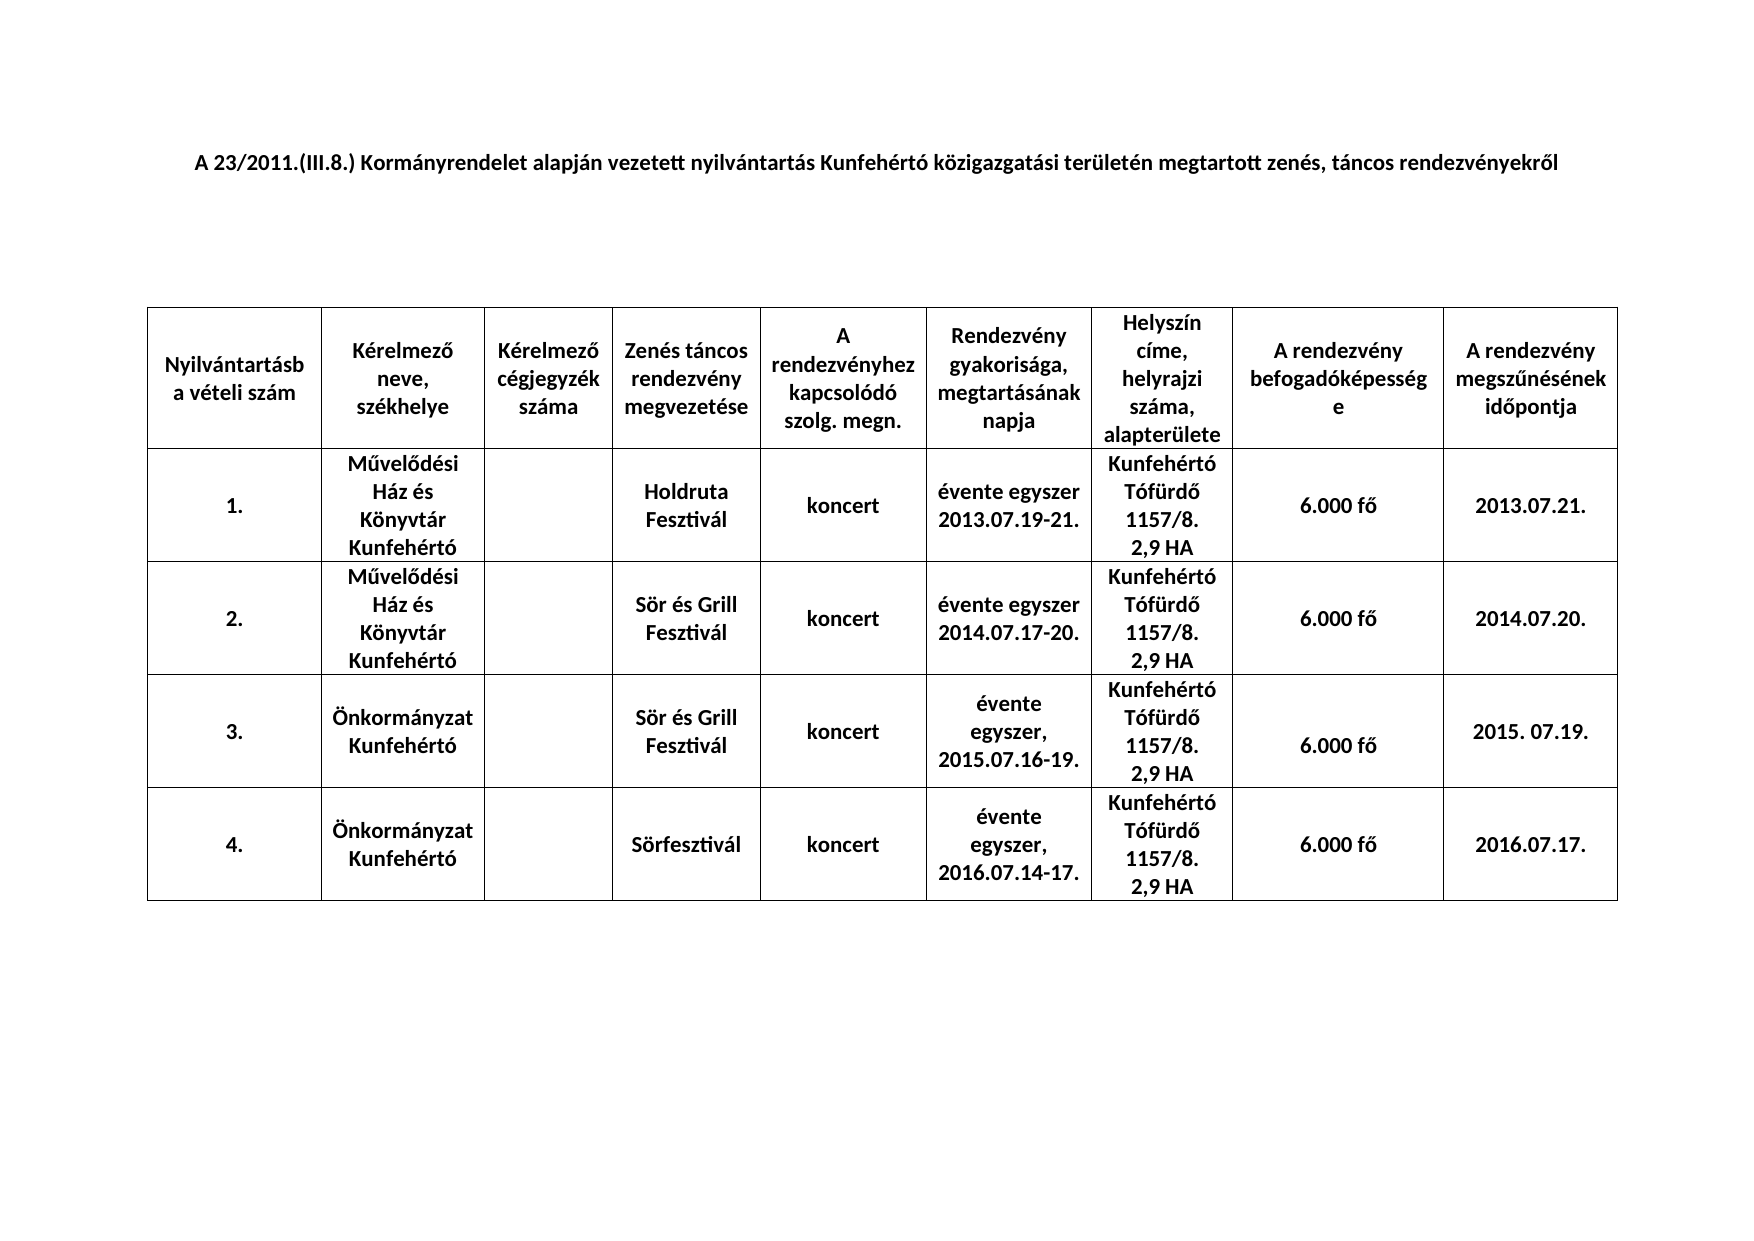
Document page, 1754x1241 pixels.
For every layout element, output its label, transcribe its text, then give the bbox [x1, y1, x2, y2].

table_cell Kunfehértó Tófürdő 1157/8. 2,9 HA [1092, 562, 1232, 674]
table_cell évente egyszer 2013.07.19-21. [927, 449, 1091, 561]
table_cell koncert [761, 562, 926, 674]
table_cell évente egyszer 2014.07.17-20. [927, 562, 1091, 674]
table_cell 6.000 fő [1233, 675, 1443, 787]
table_cell Önkormányzat Kunfehértó [322, 675, 484, 787]
table_header Rendezvény gyakorisága, megtartásának napja [927, 308, 1091, 448]
table_cell 6.000 fő [1233, 788, 1443, 900]
table_cell [485, 449, 612, 561]
table_cell [485, 562, 612, 674]
table_cell évente egyszer, 2015.07.16-19. [927, 675, 1091, 787]
table_cell Sör és Grill Fesztivál [613, 675, 760, 787]
table_cell Művelődési Ház és Könyvtár Kunfehértó [322, 562, 484, 674]
table_header A rendezvényhez kapcsolódó szolg. megn. [761, 308, 926, 448]
table_cell 3. [148, 675, 321, 787]
text A 23/2011.(III.8.) Kormányrendelet alapján vezetett nyilvántartás Kunfehértó közigazgatási területén megtartott zenés, táncos rendezvényekről [148, 148, 1606, 176]
table_cell [485, 788, 612, 900]
table_cell Kunfehértó Tófürdő 1157/8. 2,9 HA [1092, 788, 1232, 900]
table_cell Holdruta Fesztivál [613, 449, 760, 561]
table_cell 2014.07.20. [1444, 562, 1617, 674]
table_header Zenés táncos rendezvény megvezetése [613, 308, 760, 448]
table_cell Sörfesztivál [613, 788, 760, 900]
table_cell Kunfehértó Tófürdő 1157/8. 2,9 HA [1092, 675, 1232, 787]
table_cell Sör és Grill Fesztivál [613, 562, 760, 674]
table_cell 1. [148, 449, 321, 561]
table_cell 2016.07.17. [1444, 788, 1617, 900]
table_header Nyilvántartásba vételi szám [148, 308, 321, 448]
table_cell 2. [148, 562, 321, 674]
table_cell 4. [148, 788, 321, 900]
table_cell 6.000 fő [1233, 562, 1443, 674]
table_header A rendezvény megszűnésének időpontja [1444, 308, 1617, 448]
table_cell [485, 675, 612, 787]
table_cell évente egyszer, 2016.07.14-17. [927, 788, 1091, 900]
table_header Kérelmező cégjegyzék száma [485, 308, 612, 448]
table_header Helyszín címe, helyrajzi száma, alapterülete [1092, 308, 1232, 448]
table_cell 6.000 fő [1233, 449, 1443, 561]
table_cell Kunfehértó Tófürdő 1157/8. 2,9 HA [1092, 449, 1232, 561]
table_cell 2013.07.21. [1444, 449, 1617, 561]
table_cell Önkormányzat Kunfehértó [322, 788, 484, 900]
table_header A rendezvény befogadóképessége [1233, 308, 1443, 448]
table_header Kérelmező neve, székhelye [322, 308, 484, 448]
table_cell koncert [761, 788, 926, 900]
table_cell koncert [761, 449, 926, 561]
table_cell koncert [761, 675, 926, 787]
table_cell 2015. 07.19. [1444, 675, 1617, 787]
table_cell Művelődési Ház és Könyvtár Kunfehértó [322, 449, 484, 561]
